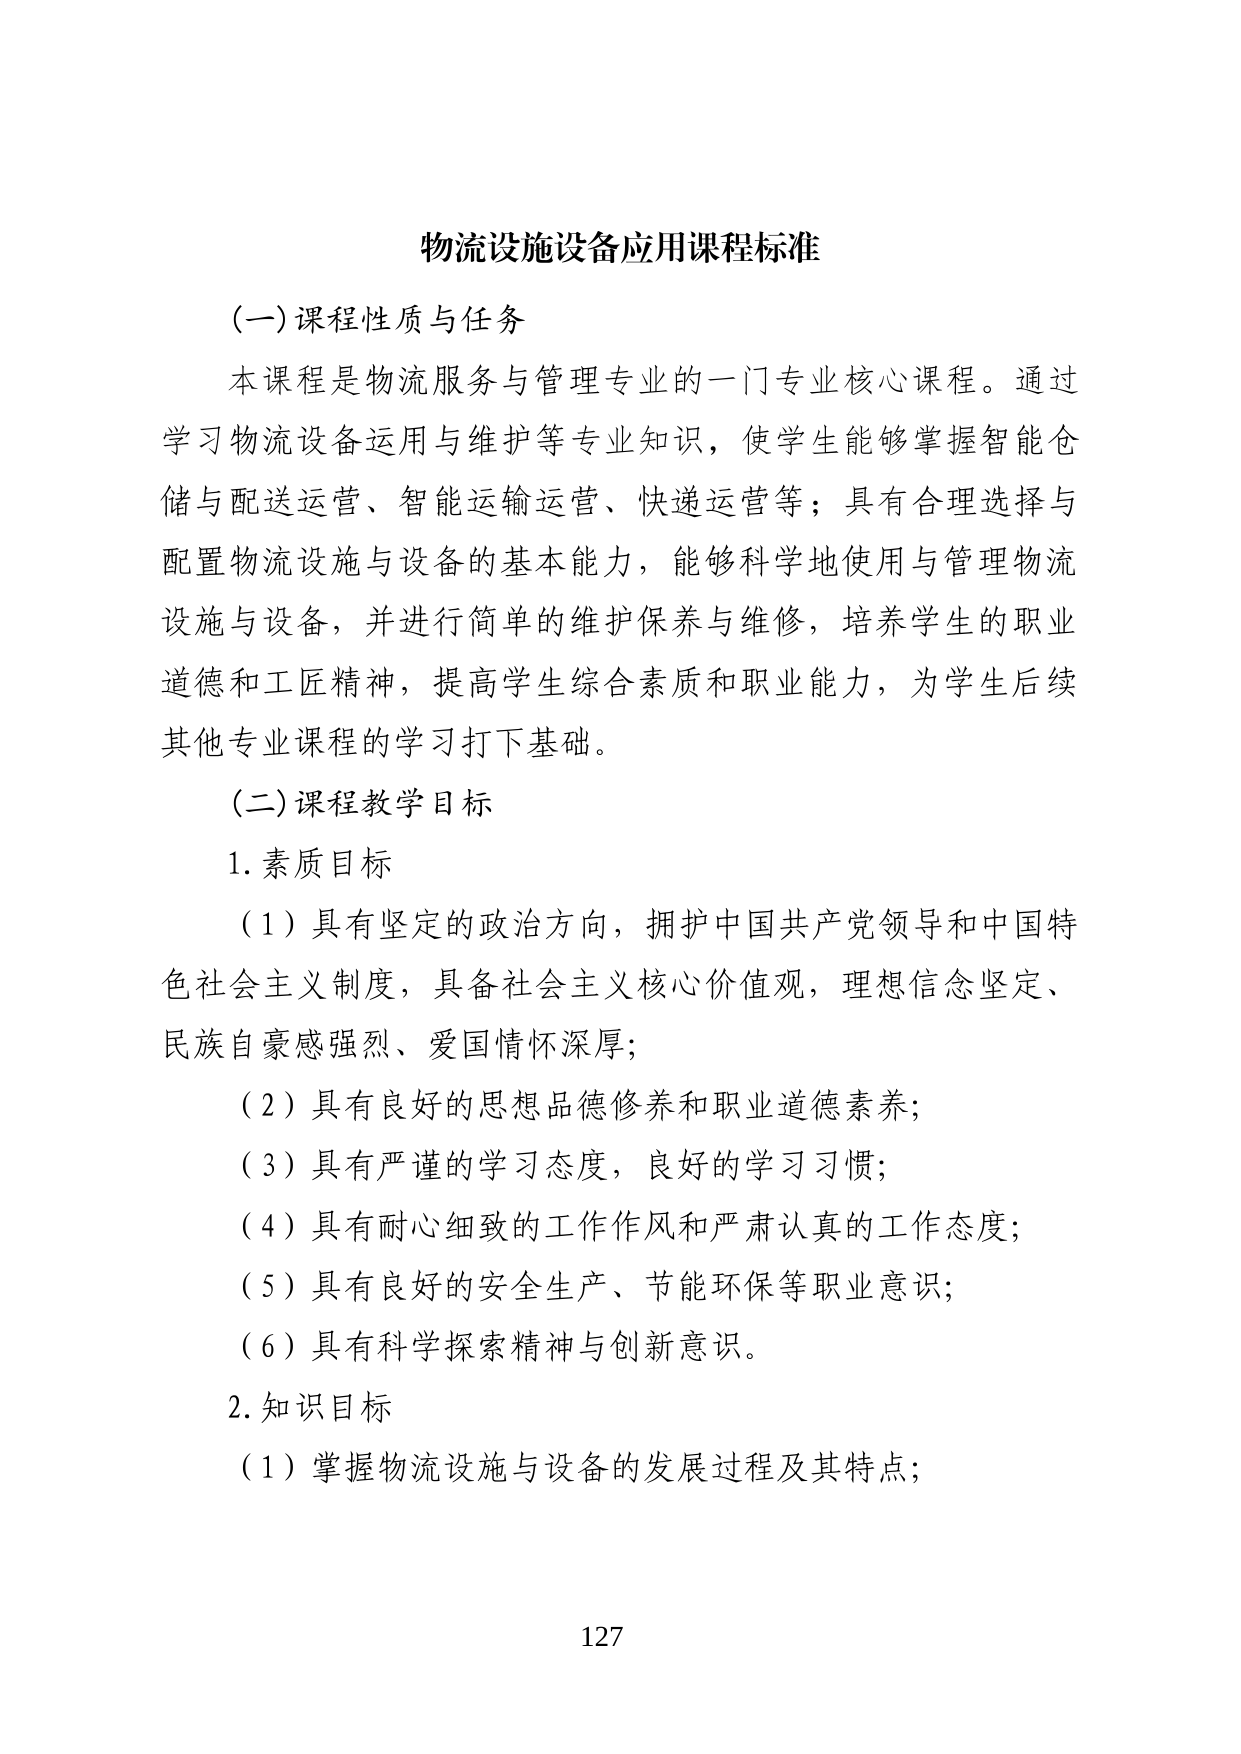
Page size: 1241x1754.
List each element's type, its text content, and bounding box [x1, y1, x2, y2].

text （6）具有科学探索精神与创新意识。 [159, 1311, 1081, 1371]
text (一)课程性质与任务 [159, 283, 1081, 344]
text 1.素质目标 [159, 827, 1081, 888]
text 本课程是物流服务与管理专业的一门专业核心课程。通过学习物流设备运用与维护等专业知识，使学生能够掌握智能仓储与配送运营、智能运输运营、快递运营等；具有合理选择与配置物流设施与设备的基本能力，能够科学地使用与管理物流设施与设备，并进行简单的维护保养与维修，培养学生的职业道德和工匠精神，提高学生综合素质和职业能力，为学生后续其他专业课程的学习打下基础。 [159, 344, 1081, 767]
text （1）掌握物流设施与设备的发展过程及其特点； [159, 1431, 1081, 1492]
text （1）具有坚定的政治方向，拥护中国共产党领导和中国特色社会主义制度，具备社会主义核心价值观，理想信念坚定、民族自豪感强烈、爱国情怀深厚； [159, 888, 1081, 1069]
text 物流设施设备应用课程标准 [159, 213, 1081, 271]
text 2.知识目标 [159, 1371, 1081, 1431]
text (二)课程教学目标 [159, 767, 1081, 827]
text （5）具有良好的安全生产、节能环保等职业意识； [159, 1250, 1081, 1311]
text （2）具有良好的思想品德修养和职业道德素养； [159, 1069, 1081, 1129]
text （4）具有耐心细致的工作作风和严肃认真的工作态度； [159, 1190, 1081, 1250]
text （3）具有严谨的学习态度，良好的学习习惯； [159, 1129, 1081, 1190]
